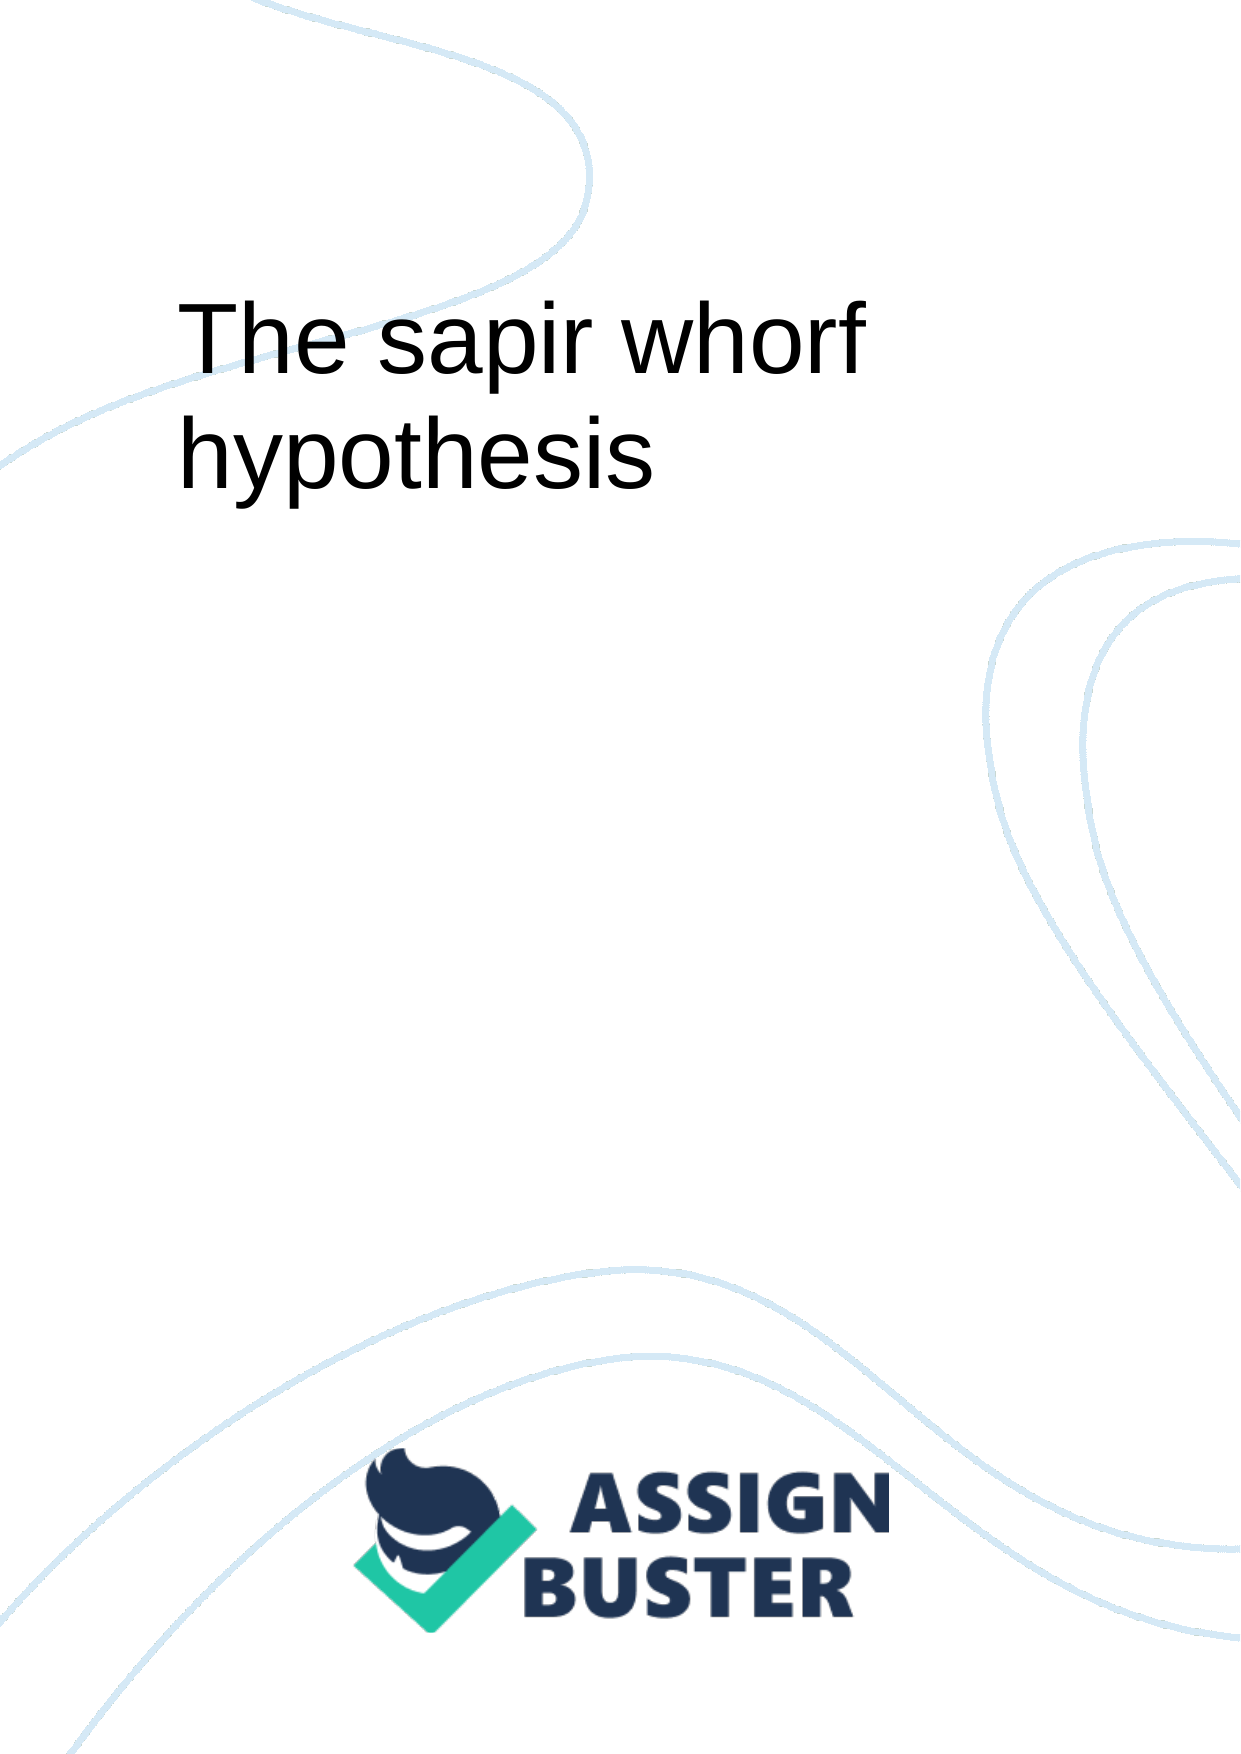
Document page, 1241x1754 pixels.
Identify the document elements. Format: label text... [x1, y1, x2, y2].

picture [0, 0, 1241, 1754]
subtitle The sapir whorf hypothesis [177, 279, 1152, 509]
